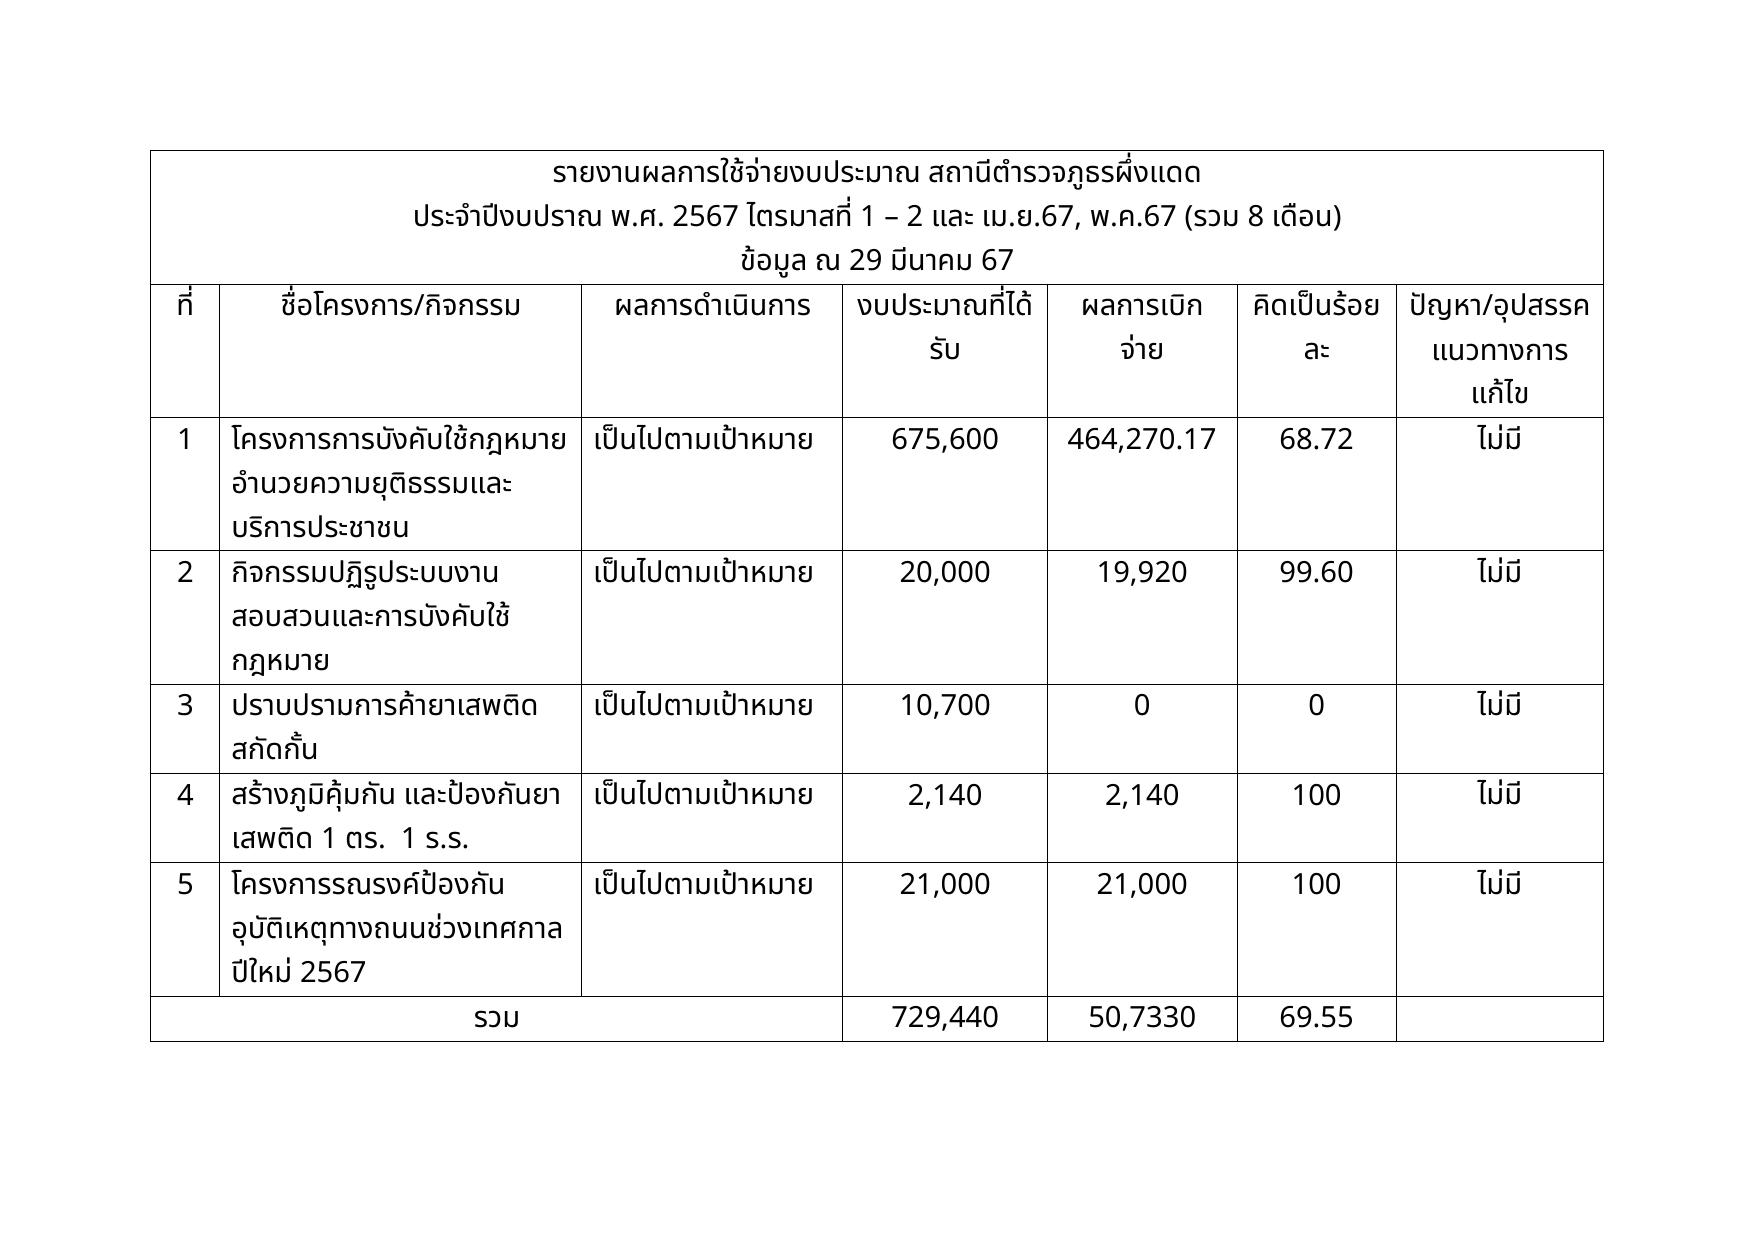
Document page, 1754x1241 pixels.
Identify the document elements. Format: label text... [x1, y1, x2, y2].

table_cell รวม [151, 997, 842, 1041]
table_cell 675,600 [843, 418, 1047, 550]
table_cell ไม่มี [1397, 551, 1603, 683]
table_cell ชื่อโครงการ/กิจกรรม [220, 285, 581, 417]
table_cell 69.55 [1238, 997, 1396, 1041]
table_cell ปราบปรามการค้ายาเสพติด สกัดกั้น [220, 685, 581, 773]
table_cell กิจกรรมปฏิรูประบบงานสอบสวนและการบังคับใช้กฎหมาย [220, 551, 581, 683]
table_cell 2,140 [1048, 774, 1237, 862]
table_cell 5 [151, 863, 219, 996]
table_cell ไม่มี [1397, 774, 1603, 862]
table_cell 2 [151, 551, 219, 683]
table_cell คิดเป็นร้อยละ [1238, 285, 1396, 417]
table_cell ไม่มี [1397, 863, 1603, 996]
table_cell เป็นไปตามเป้าหมาย [582, 418, 842, 550]
table_cell 21,000 [1048, 863, 1237, 996]
table_cell เป็นไปตามเป้าหมาย [582, 774, 842, 862]
table_cell 20,000 [843, 551, 1047, 683]
table_cell 4 [151, 774, 219, 862]
table_cell 464,270.17 [1048, 418, 1237, 550]
table_cell ผลการดำเนินการ [582, 285, 842, 417]
table_cell 100 [1238, 863, 1396, 996]
table_cell 10,700 [843, 685, 1047, 773]
table_cell 19,920 [1048, 551, 1237, 683]
table_cell 3 [151, 685, 219, 773]
table_cell ปัญหา/อุปสรรค แนวทางการแก้ไข [1397, 285, 1603, 417]
table_cell โครงการการบังคับใช้กฎหมาย อำนวยความยุติธรรมและบริการประชาชน [220, 418, 581, 550]
table_cell เป็นไปตามเป้าหมาย [582, 685, 842, 773]
table_cell เป็นไปตามเป้าหมาย [582, 551, 842, 683]
table_header รายงานผลการใช้จ่ายงบประมาณ สถานีตำรวจภูธรผึ่งแดด ประจำปีงบปราณ พ.ศ. 2567 ไตรมาสที่ 1 – 2 และ เม.ย.67, พ.ค.67 (รวม 8 เดือน) ข้อมูล ณ 29 มีนาคม 67 [151, 151, 1603, 284]
table_cell 0 [1238, 685, 1396, 773]
table_cell ไม่มี [1397, 685, 1603, 773]
table_cell สร้างภูมิคุ้มกัน และป้องกันยาเสพติด 1 ตร. 1 ร.ร. [220, 774, 581, 862]
table_cell [1397, 997, 1603, 1041]
table_cell ที่ [151, 285, 219, 417]
table_cell 1 [151, 418, 219, 550]
table_cell 21,000 [843, 863, 1047, 996]
table_cell 100 [1238, 774, 1396, 862]
table_cell 50,7330 [1048, 997, 1237, 1041]
table_cell 2,140 [843, 774, 1047, 862]
table_cell เป็นไปตามเป้าหมาย [582, 863, 842, 996]
table_cell 729,440 [843, 997, 1047, 1041]
table_cell 99.60 [1238, 551, 1396, 683]
table_cell โครงการรณรงค์ป้องกันอุบัติเหตุทางถนนช่วงเทศกาลปีใหม่ 2567 [220, 863, 581, 996]
table_cell ผลการเบิกจ่าย [1048, 285, 1237, 417]
table_cell 0 [1048, 685, 1237, 773]
table_cell งบประมาณที่ได้รับ [843, 285, 1047, 417]
table_cell 68.72 [1238, 418, 1396, 550]
table_cell ไม่มี [1397, 418, 1603, 550]
